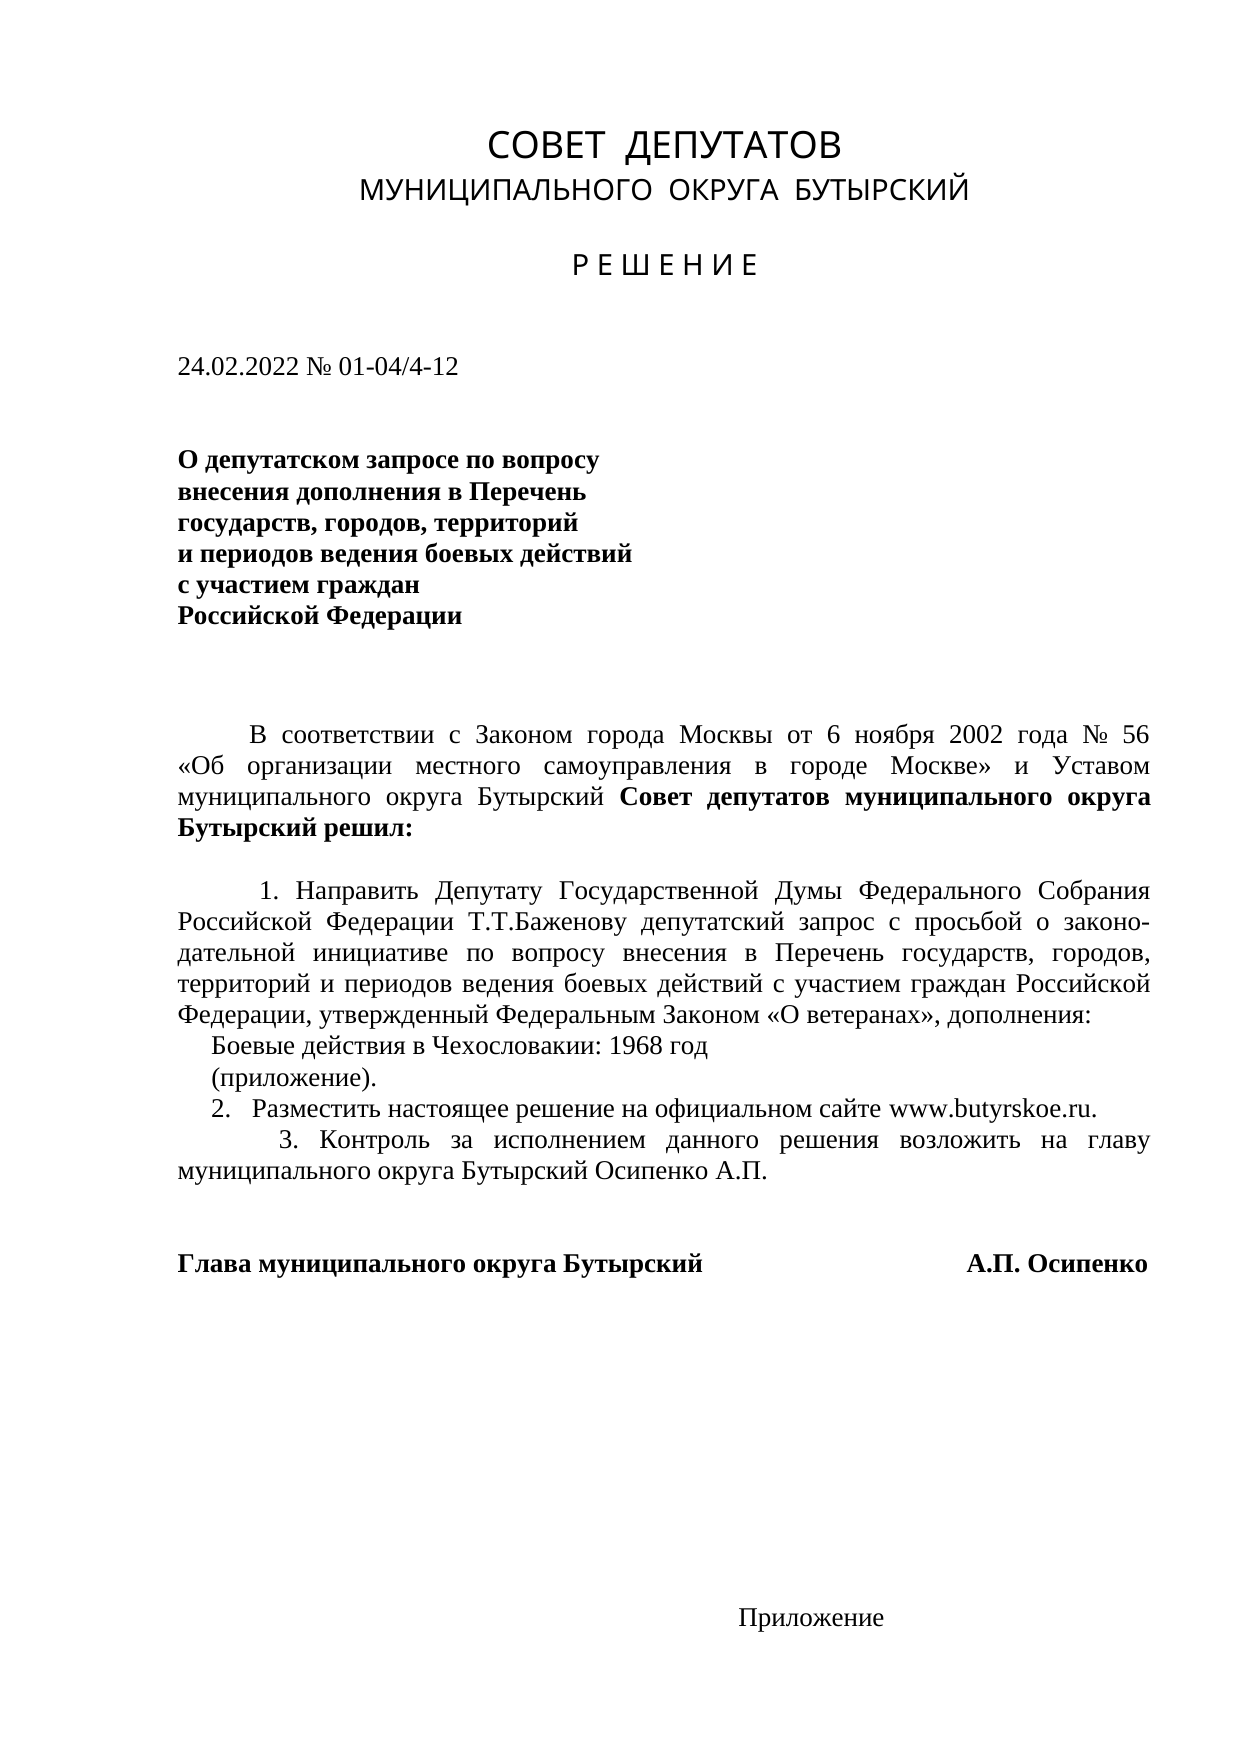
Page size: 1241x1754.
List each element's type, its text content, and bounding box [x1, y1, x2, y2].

text Боевые действия в Чехословакии: 1968 год [177, 1029, 1152, 1061]
text 2. Разместить настоящее решение на официальном сайте www.butyrskoe.ru. [177, 1092, 1152, 1123]
text и периодов ведения боевых действий [177, 537, 1152, 568]
text СОВЕТ ДЕПУТАТОВ [177, 118, 1152, 169]
text Российской Федерации [177, 599, 1152, 631]
text 1. Направить Депутату Государственной Думы Федерального Собрания Российской Федерации Т.Т.Баженову депутатский запрос с просьбой о законо-дательной инициативе по вопросу внесения в Перечень государств, городов, территорий и периодов ведения боевых действий с участием граждан Российской Федерации, утвержденный Федеральным Законом «О ветеранах», дополнения: [177, 874, 1152, 1029]
text О депутатском запросе по вопросу [177, 444, 1152, 475]
text МУНИЦИПАЛЬНОГО ОКРУГА БУТЫРСКИЙ [177, 169, 1152, 209]
text (приложение). [177, 1061, 1152, 1092]
text Р Е Ш Е Н И Е [177, 244, 1152, 284]
text 24.02.2022 № 01-04/4-12 [177, 350, 1152, 381]
text внесения дополнения в Перечень [177, 475, 1152, 506]
text Приложение [177, 1601, 1152, 1632]
text государств, городов, территорий [177, 506, 1152, 537]
text В соответствии с Законом города Москвы от 6 ноября 2002 года № 56 «Об организации местного самоуправления в городе Москве» и Уставом муниципального округа Бутырский Совет депутатов муниципального округа Бутырский решил: [177, 718, 1152, 843]
text 3. Контроль за исполнением данного решения возложить на главу муниципального округа Бутырский Осипенко А.П. [177, 1123, 1152, 1185]
text Глава муниципального округа Бутырский А.П. Осипенко [177, 1247, 1152, 1279]
text с участием граждан [177, 568, 1152, 599]
